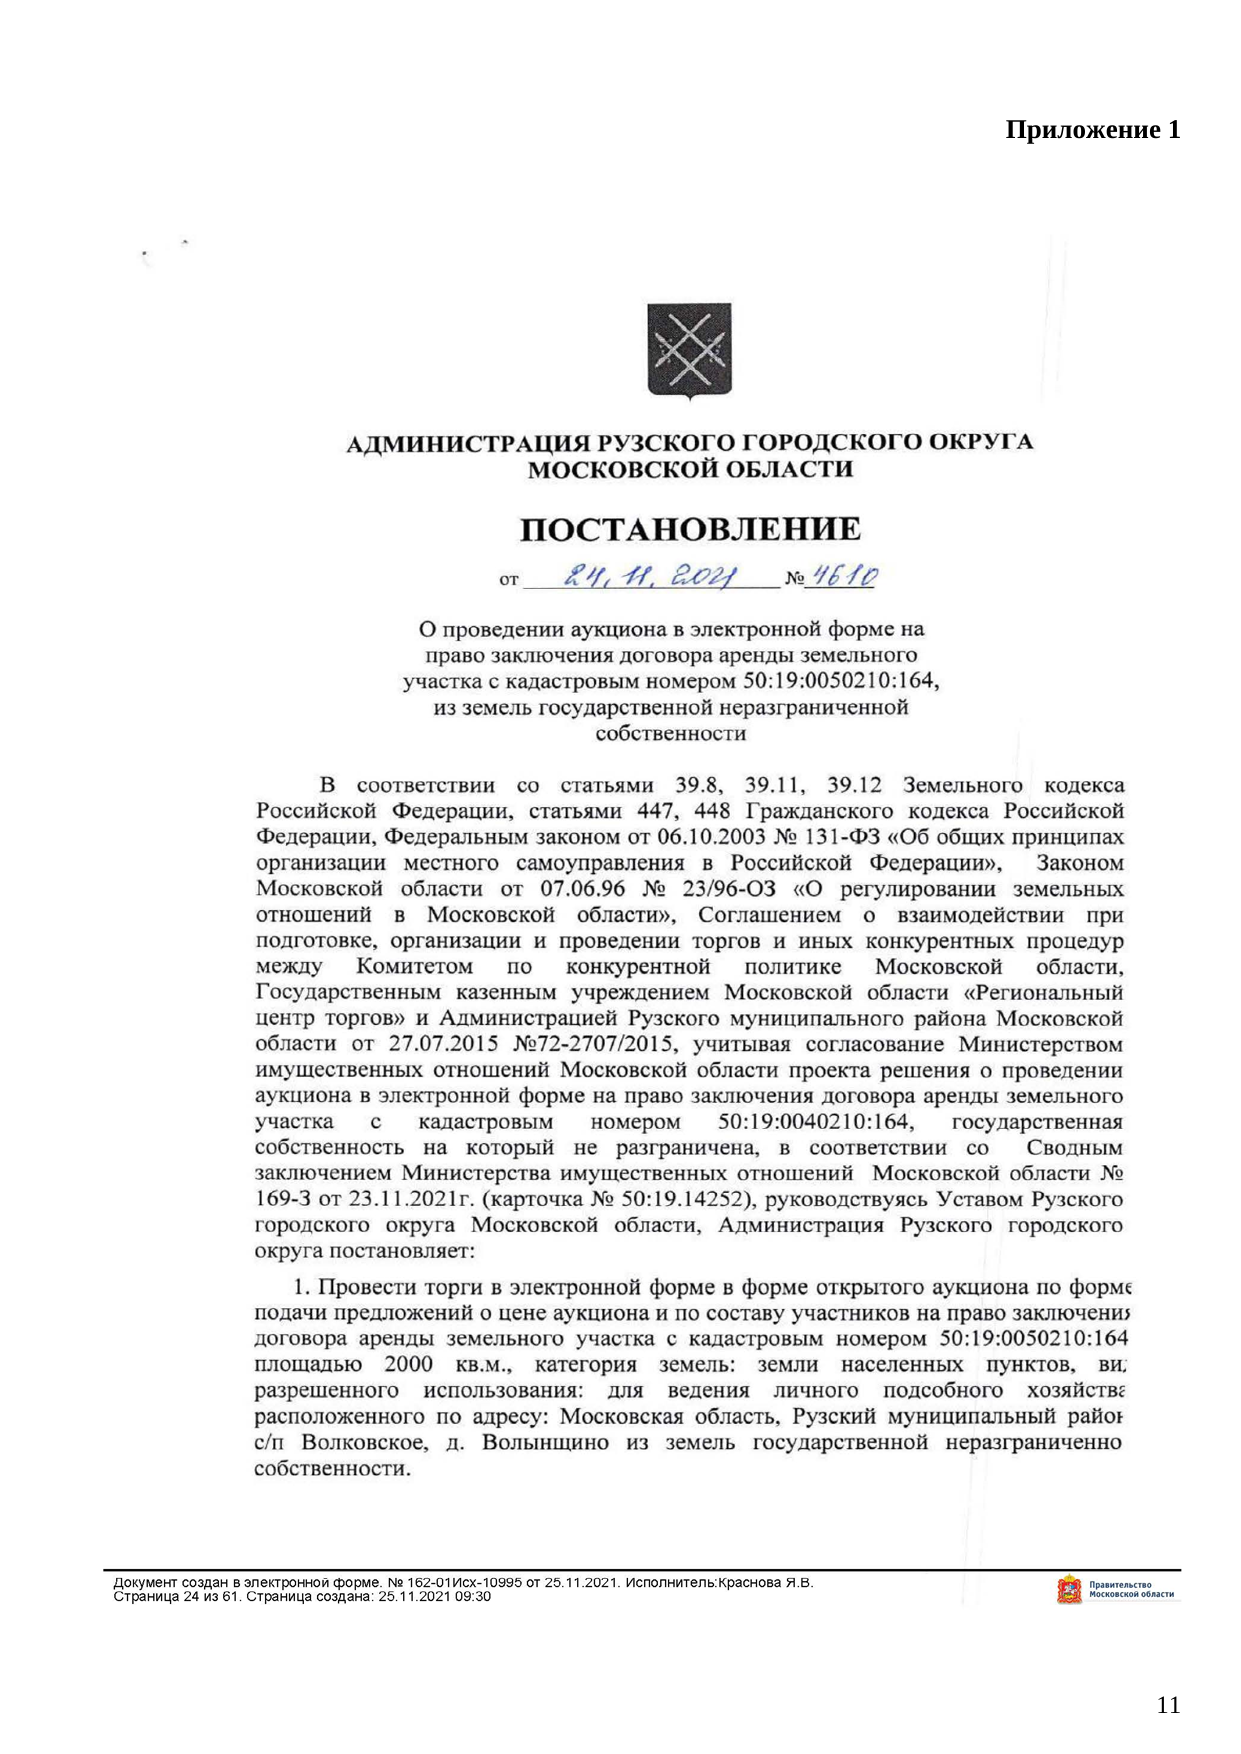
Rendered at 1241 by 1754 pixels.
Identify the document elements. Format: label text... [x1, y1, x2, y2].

subtitle Приложение 1 [103, 114, 1181, 145]
picture [103, 203, 1182, 1617]
